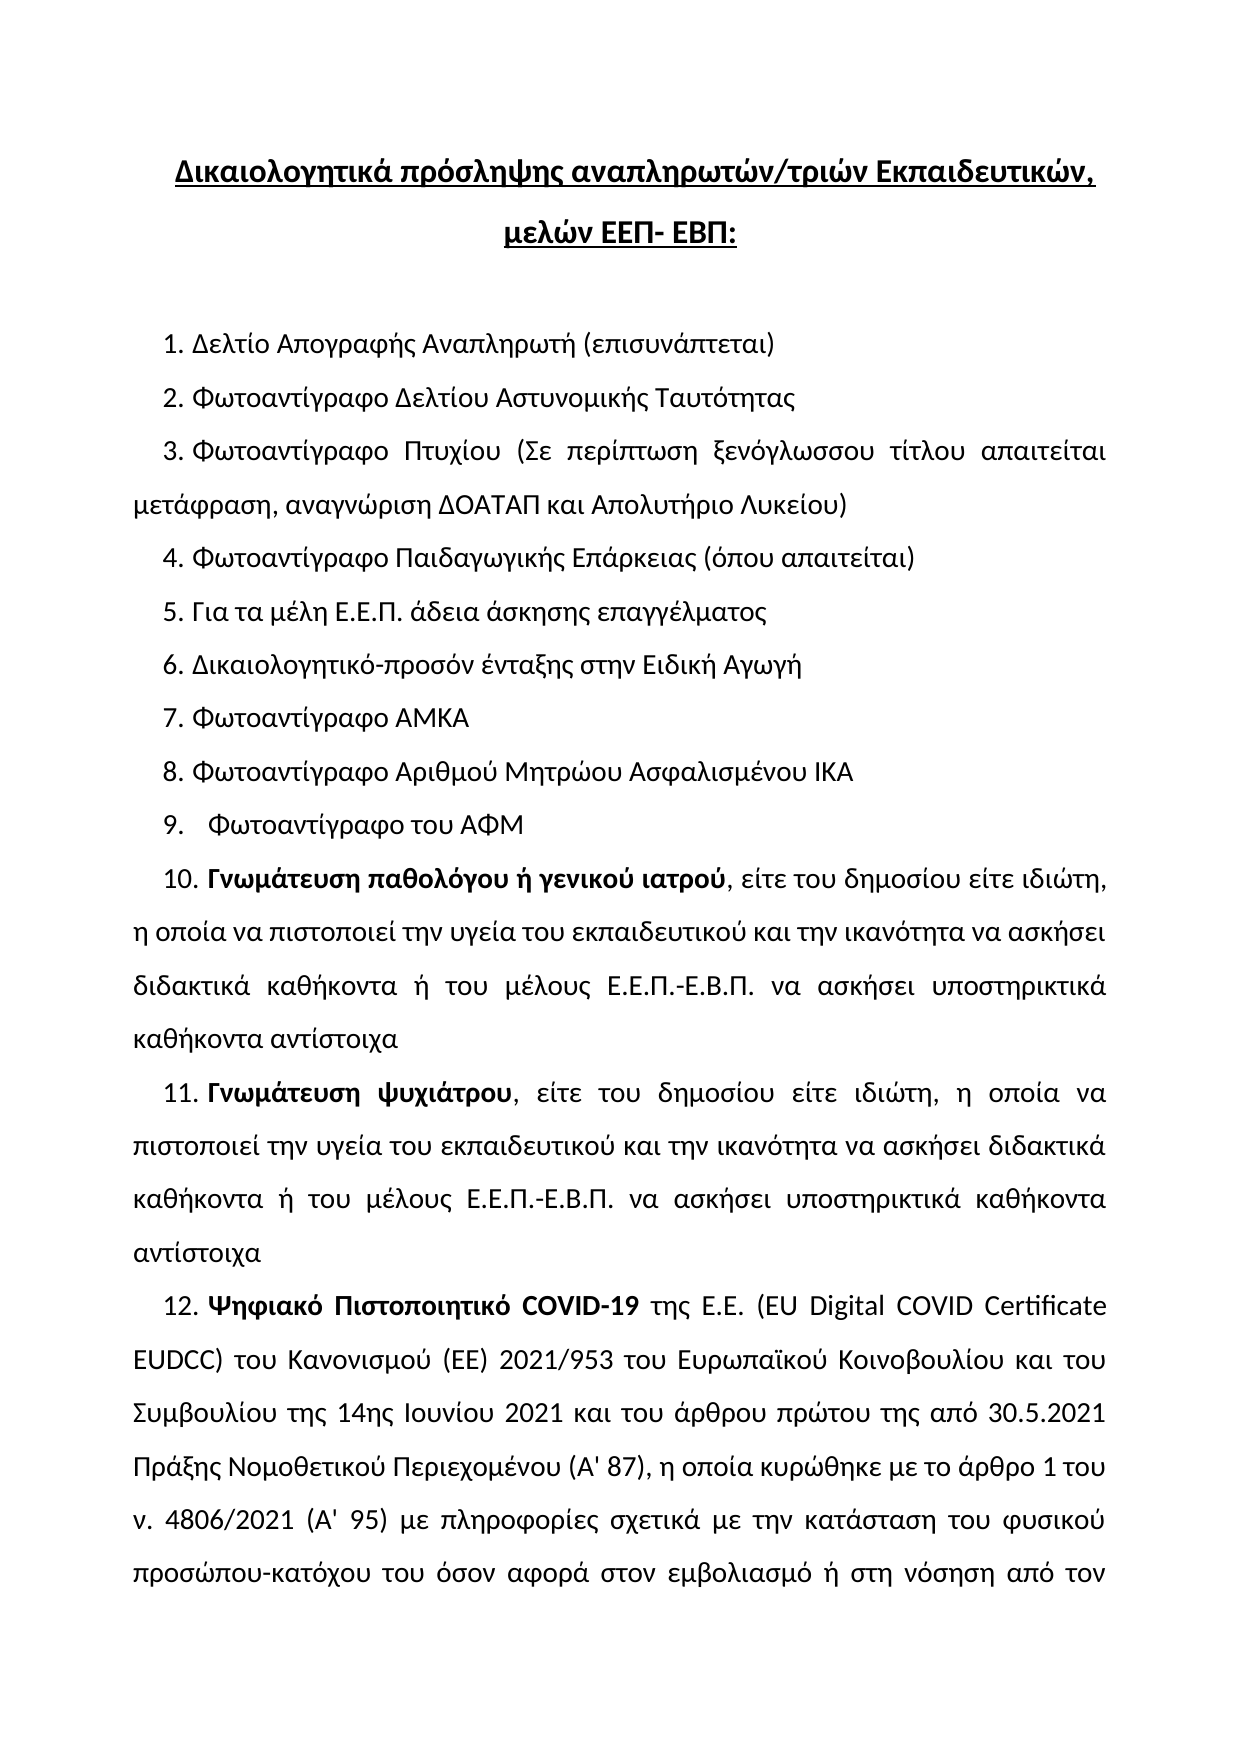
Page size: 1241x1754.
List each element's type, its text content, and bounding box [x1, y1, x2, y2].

list Φωτοαντίγραφο ΑΜΚΑ [133, 699, 1107, 735]
list Φωτοαντίγραφο Δελτίου Αστυνομικής Ταυτότητας [133, 379, 1107, 414]
list Για τα μέλη Ε.Ε.Π. άδεια άσκησης επαγγέλματος [133, 593, 1107, 628]
list Φωτοαντίγραφο του ΑΦΜ [133, 806, 1107, 842]
list Φωτοαντίγραφο Αριθμού Μητρώου Ασφαλισμένου ΙΚΑ [133, 753, 1107, 789]
list Δελτίο Απογραφής Αναπληρωτή (επισυνάπτεται) [133, 326, 1107, 361]
list Γνωμάτευση ψυχιάτρου, είτε του δημοσίου είτε ιδιώτη, η οποία να πιστοποιεί την υγεία του εκπαιδευτικού και την ικανότητα να ασκήσει διδακτικά καθήκοντα ή του μέλους Ε.Ε.Π.-Ε.Β.Π. να ασκήσει υποστηρικτικά καθήκοντα αντίστοιχα [133, 1074, 1107, 1269]
list Φωτοαντίγραφο Πτυχίου (Σε περίπτωση ξενόγλωσσου τίτλου απαιτείται μετάφραση, αναγνώριση ΔΟΑΤΑΠ και Απολυτήριο Λυκείου) [133, 432, 1107, 521]
list Δικαιολογητικό-προσόν ένταξης στην Ειδική Αγωγή [133, 646, 1107, 682]
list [133, 1287, 1107, 1590]
text Δικαιολογητικά πρόσληψης αναπληρωτών/τριών Εκπαιδευτικών, μελών ΕΕΠ- ΕΒΠ: [133, 150, 1107, 252]
list Γνωμάτευση παθολόγου ή γενικού ιατρού, είτε του δημοσίου είτε ιδιώτη, η οποία να πιστοποιεί την υγεία του εκπαιδευτικού και την ικανότητα να ασκήσει διδακτικά καθήκοντα ή του μέλους Ε.Ε.Π.-Ε.Β.Π. να ασκήσει υποστηρικτικά καθήκοντα αντίστοιχα [133, 860, 1107, 1056]
list Φωτοαντίγραφο Παιδαγωγικής Επάρκειας (όπου απαιτείται) [133, 539, 1107, 575]
